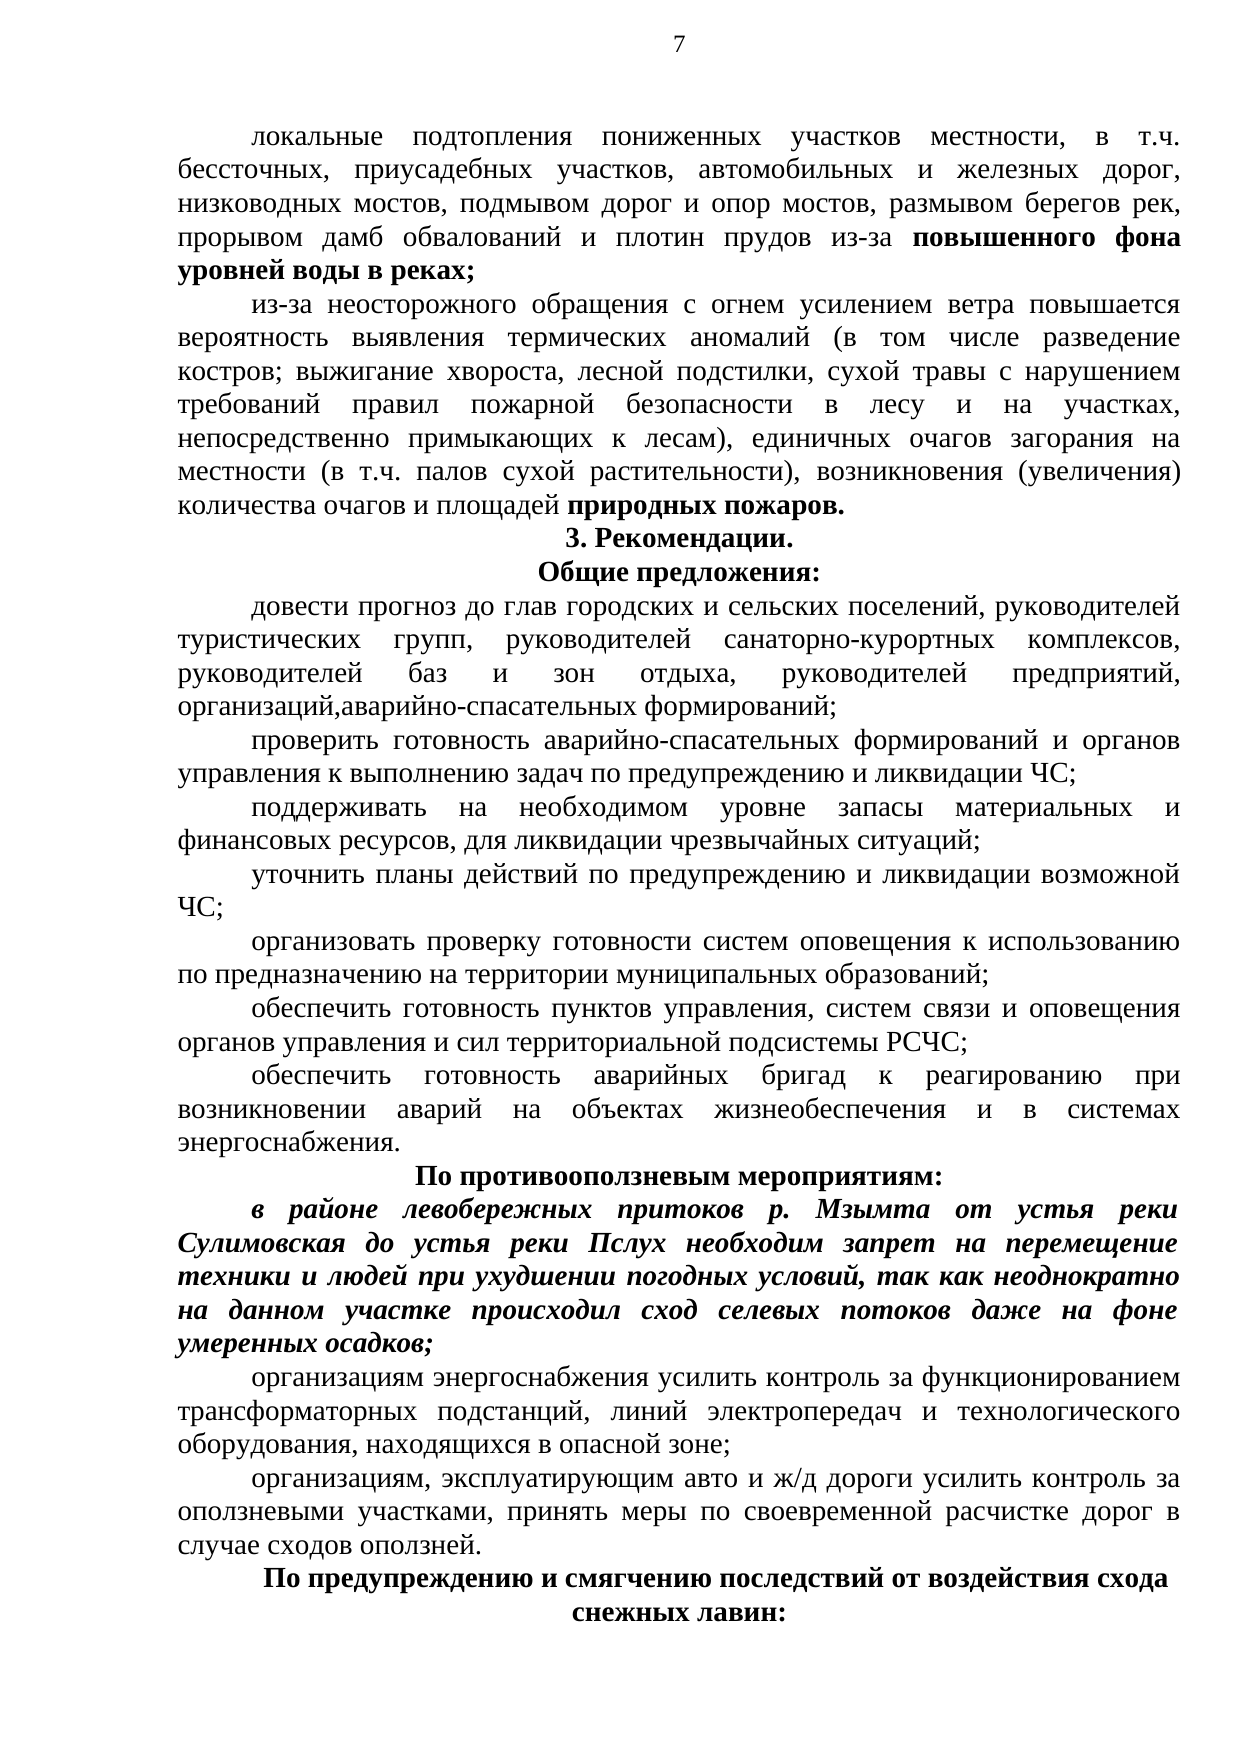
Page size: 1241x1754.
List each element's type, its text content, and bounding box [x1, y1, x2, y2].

text довести прогноз до глав городских и сельских поселений, руководителей туристических групп, руководителей санаторно-курортных комплексов, руководителей баз и зон отдыха, руководителей предприятий, организаций,аварийно-спасательных формирований; [177, 588, 1181, 722]
text локальные подтопления пониженных участков местности, в т.ч. бессточных, приусадебных участков, автомобильных и железных дорог, низководных мостов, подмывом дорог и опор мостов, размывом берегов рек, прорывом дамб обвалований и плотин прудов из-за повышенного фона уровней воды в реках; [177, 118, 1181, 286]
text 3. Рекомендации. [177, 521, 1181, 554]
text в районе левобережных притоков р. Мзымта от устья реки Сулимовская до устья реки Пслух необходим запрет на перемещение техники и людей при ухудшении погодных условий, так как неоднократно на данном участке происходил сход селевых потоков даже на фоне умеренных осадков; [177, 1191, 1181, 1359]
text уточнить планы действий по предупреждению и ликвидации возможной ЧС; [177, 856, 1181, 923]
text По предупреждению и смягчению последствий от воздействия схода снежных лавин: [177, 1560, 1181, 1627]
text обеспечить готовность аварийных бригад к реагированию при возникновении аварий на объектах жизнеобеспечения и в системах энергоснабжения. [177, 1057, 1181, 1158]
text поддерживать на необходимом уровне запасы материальных и финансовых ресурсов, для ликвидации чрезвычайных ситуаций; [177, 789, 1181, 856]
text По противооползневым мероприятиям: [177, 1158, 1181, 1191]
text организациям энергоснабжения усилить контроль за функционированием трансформаторных подстанций, линий электропередач и технологического оборудования, находящихся в опасной зоне; [177, 1359, 1181, 1460]
text организациям, эксплуатирующим авто и ж/д дороги усилить контроль за оползневыми участками, принять меры по своевременной расчистке дорог в случае сходов оползней. [177, 1460, 1181, 1560]
text проверить готовность аварийно-спасательных формирований и органов управления к выполнению задач по предупреждению и ликвидации ЧС; [177, 722, 1181, 789]
text из-за неосторожного обращения с огнем усилением ветра повышается вероятность выявления термических аномалий (в том числе разведение костров; выжигание хвороста, лесной подстилки, сухой травы с нарушением требований правил пожарной безопасности в лесу и на участках, непосредственно примыкающих к лесам), единичных очагов загорания на местности (в т.ч. палов сухой растительности), возникновения (увеличения) количества очагов и площадей природных пожаров. [177, 286, 1181, 521]
text Общие предложения: [177, 554, 1181, 588]
text обеспечить готовность пунктов управления, систем связи и оповещения органов управления и сил территориальной подсистемы РСЧС; [177, 990, 1181, 1057]
text организовать проверку готовности систем оповещения к использованию по предназначению на территории муниципальных образований; [177, 923, 1181, 990]
